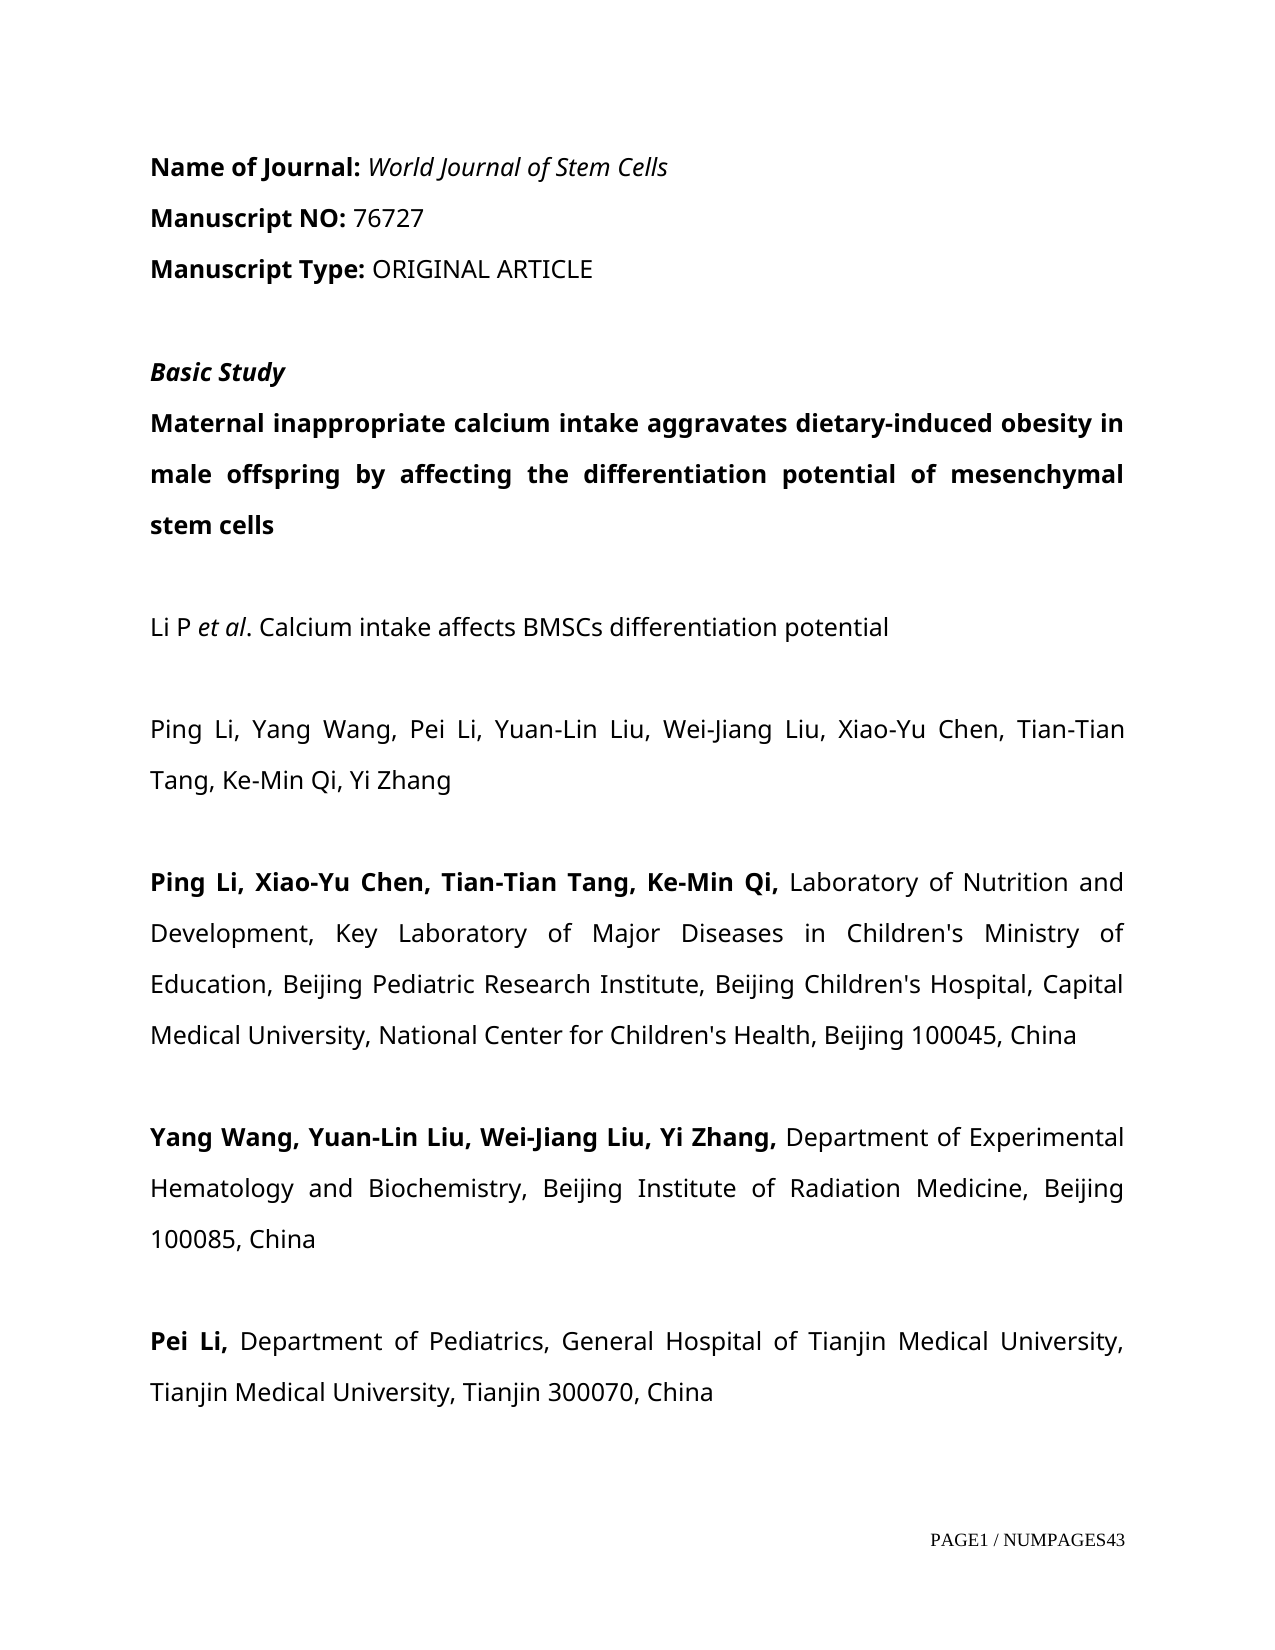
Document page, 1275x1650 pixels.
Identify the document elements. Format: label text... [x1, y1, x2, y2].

text Maternal inappropriate calcium intake aggravates dietary-induced obesity in male offspring by affecting the differentiation potential of mesenchymal stem cells [150, 405, 1125, 541]
text Ping Li, Xiao-Yu Chen, Tian-Tian Tang, Ke-Min Qi, Laboratory of Nutrition and Development, Key Laboratory of Major Diseases in Children's Ministry of Education, Beijing Pediatric Research Institute, Beijing Children's Hospital, Capital Medical University, National Center for Children's Health, Beijing 100045, China [150, 864, 1125, 1052]
text Basic Study [150, 354, 1125, 388]
text Li P et al. Calcium intake affects BMSCs differentiation potential [150, 609, 1125, 643]
text Name of Journal: World Journal of Stem Cells [150, 150, 1125, 184]
text Manuscript NO: 76727 [150, 201, 1125, 235]
text Yang Wang, Yuan-Lin Liu, Wei-Jiang Liu, Yi Zhang, Department of Experimental Hematology and Biochemistry, Beijing Institute of Radiation Medicine, Beijing 100085, China [150, 1120, 1125, 1256]
text Pei Li, Department of Pediatrics, General Hospital of Tianjin Medical University, Tianjin Medical University, Tianjin 300070, China [150, 1324, 1125, 1409]
text Manuscript Type: ORIGINAL ARTICLE [150, 252, 1125, 286]
text Ping Li, Yang Wang, Pei Li, Yuan-Lin Liu, Wei-Jiang Liu, Xiao-Yu Chen, Tian-Tian Tang, Ke-Min Qi, Yi Zhang [150, 711, 1125, 797]
